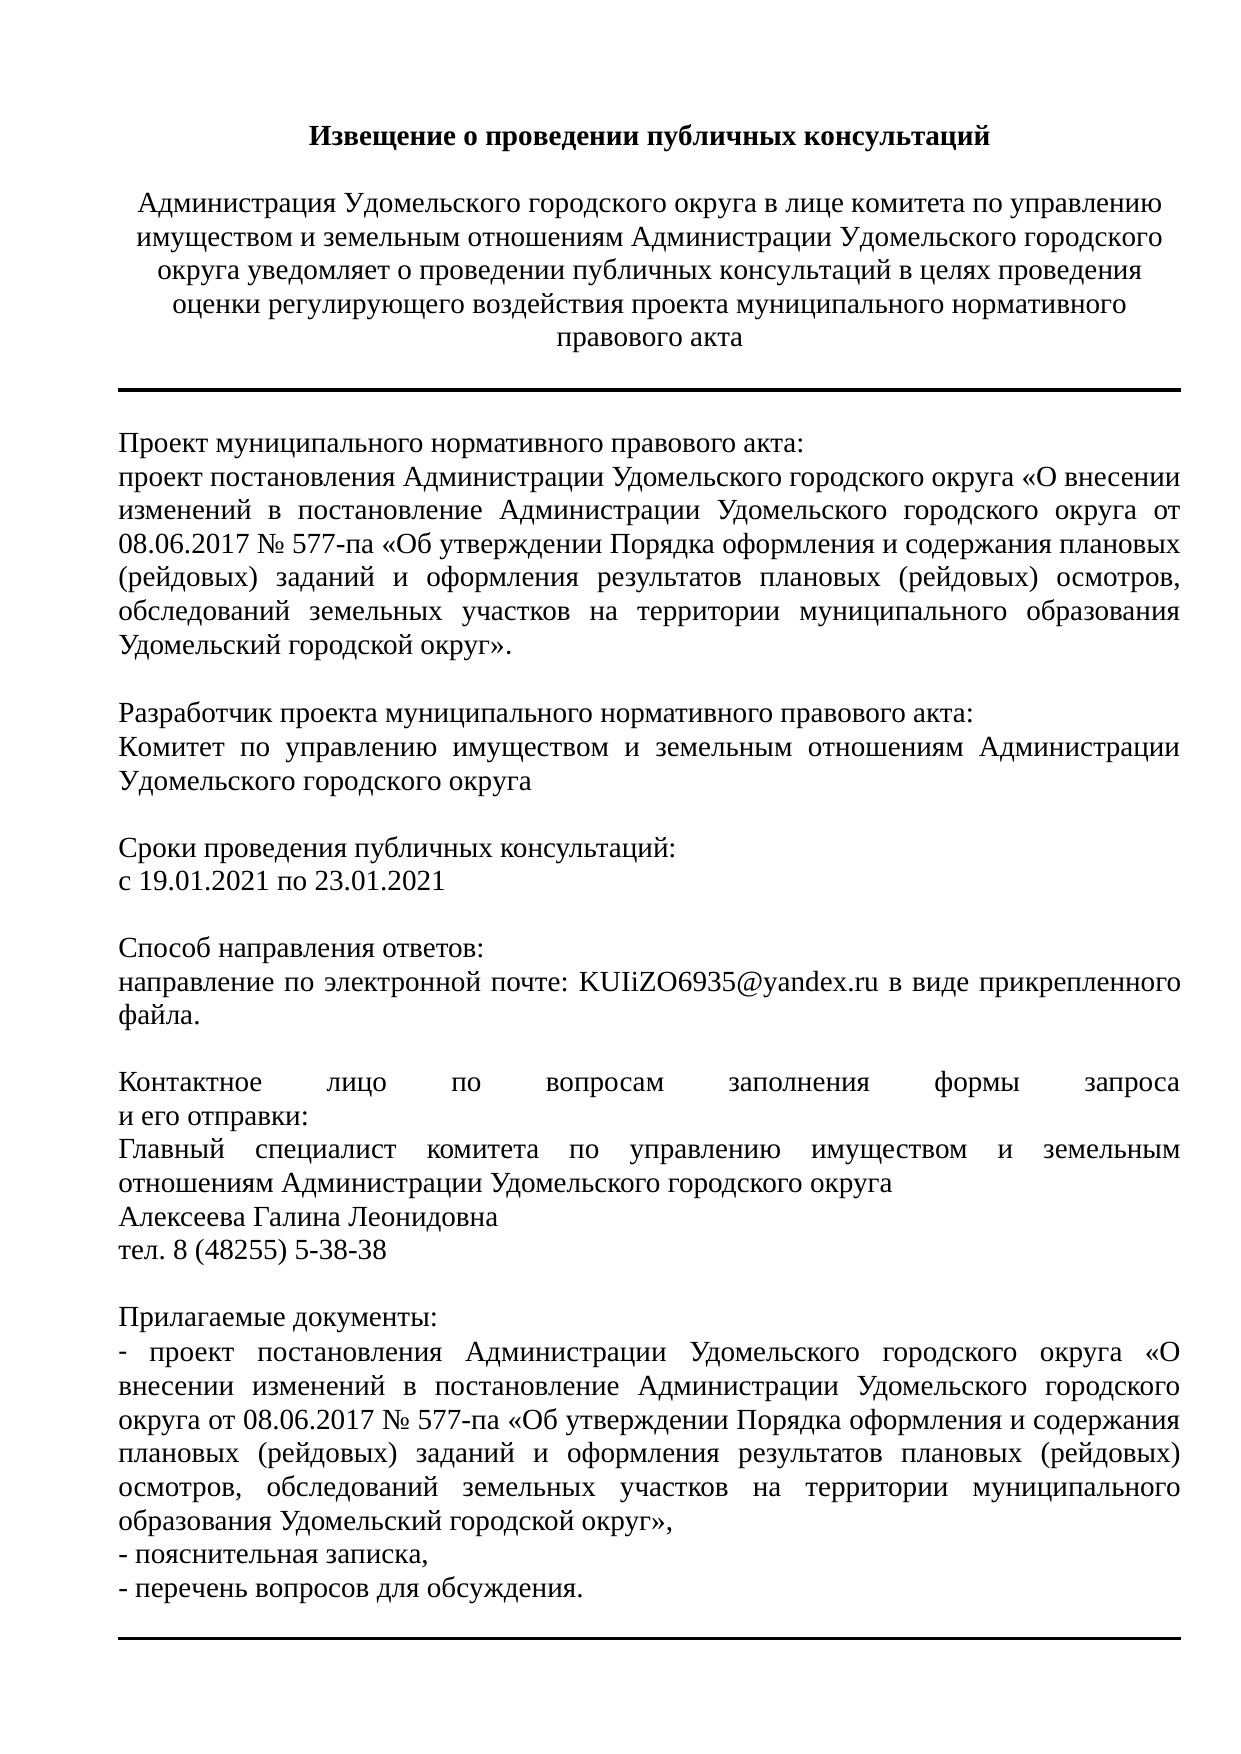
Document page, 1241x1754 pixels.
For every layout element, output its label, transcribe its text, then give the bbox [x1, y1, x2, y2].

text направление по электронной почте: KUIiZO6935@yandex.ru в виде прикрепленного файла. [118, 964, 1181, 1031]
text Комитет по управлению имуществом и земельным отношениям Администрации Удомельского городского округа [118, 729, 1181, 796]
text тел. 8 (48255) 5-38-38 [118, 1232, 1181, 1266]
text Контактное лицо по вопросам заполнения формы запроса и его отправки: [118, 1064, 1181, 1132]
text Способ направления ответов: [118, 930, 1181, 964]
text - перечень вопросов для обсуждения. [118, 1570, 1181, 1603]
text Сроки проведения публичных консультаций: [118, 830, 1181, 863]
text проект постановления Администрации Удомельского городского округа «О внесении изменений в постановление Администрации Удомельского городского округа от 08.06.2017 № 577-па «Об утверждении Порядка оформления и содержания плановых (рейдовых) заданий и оформления результатов плановых (рейдовых) осмотров, обследований земельных участков на территории муниципального образования Удомельский городской округ». [118, 459, 1181, 662]
text Администрация Удомельского городского округа в лице комитета по управлению имуществом и земельным отношениям Администрации Удомельского городского округа уведомляет о проведении публичных консультаций в целях проведения оценки регулирующего воздействия проекта муниципального нормативного правового акта [118, 185, 1181, 353]
text с 19.01.2021 по 23.01.2021 [118, 863, 1181, 897]
text Главный специалист комитета по управлению имуществом и земельным отношениям Администрации Удомельского городского округа [118, 1132, 1181, 1199]
text Извещение о проведении публичных консультаций [118, 118, 1181, 152]
text - проект постановления Администрации Удомельского городского округа «О внесении изменений в постановление Администрации Удомельского городского округа от 08.06.2017 № 577-па «Об утверждении Порядка оформления и содержания плановых (рейдовых) заданий и оформления результатов плановых (рейдовых) осмотров, обследований земельных участков на территории муниципального образования Удомельский городской округ», [118, 1333, 1181, 1536]
text Алексеева Галина Леонидовна [118, 1199, 1181, 1232]
subtitle Проект муниципального нормативного правового акта: [118, 425, 1181, 459]
text - пояснительная записка, [118, 1536, 1181, 1570]
text Разработчик проекта муниципального нормативного правового акта: [118, 696, 1181, 729]
subtitle Прилагаемые документы: [118, 1299, 1181, 1333]
